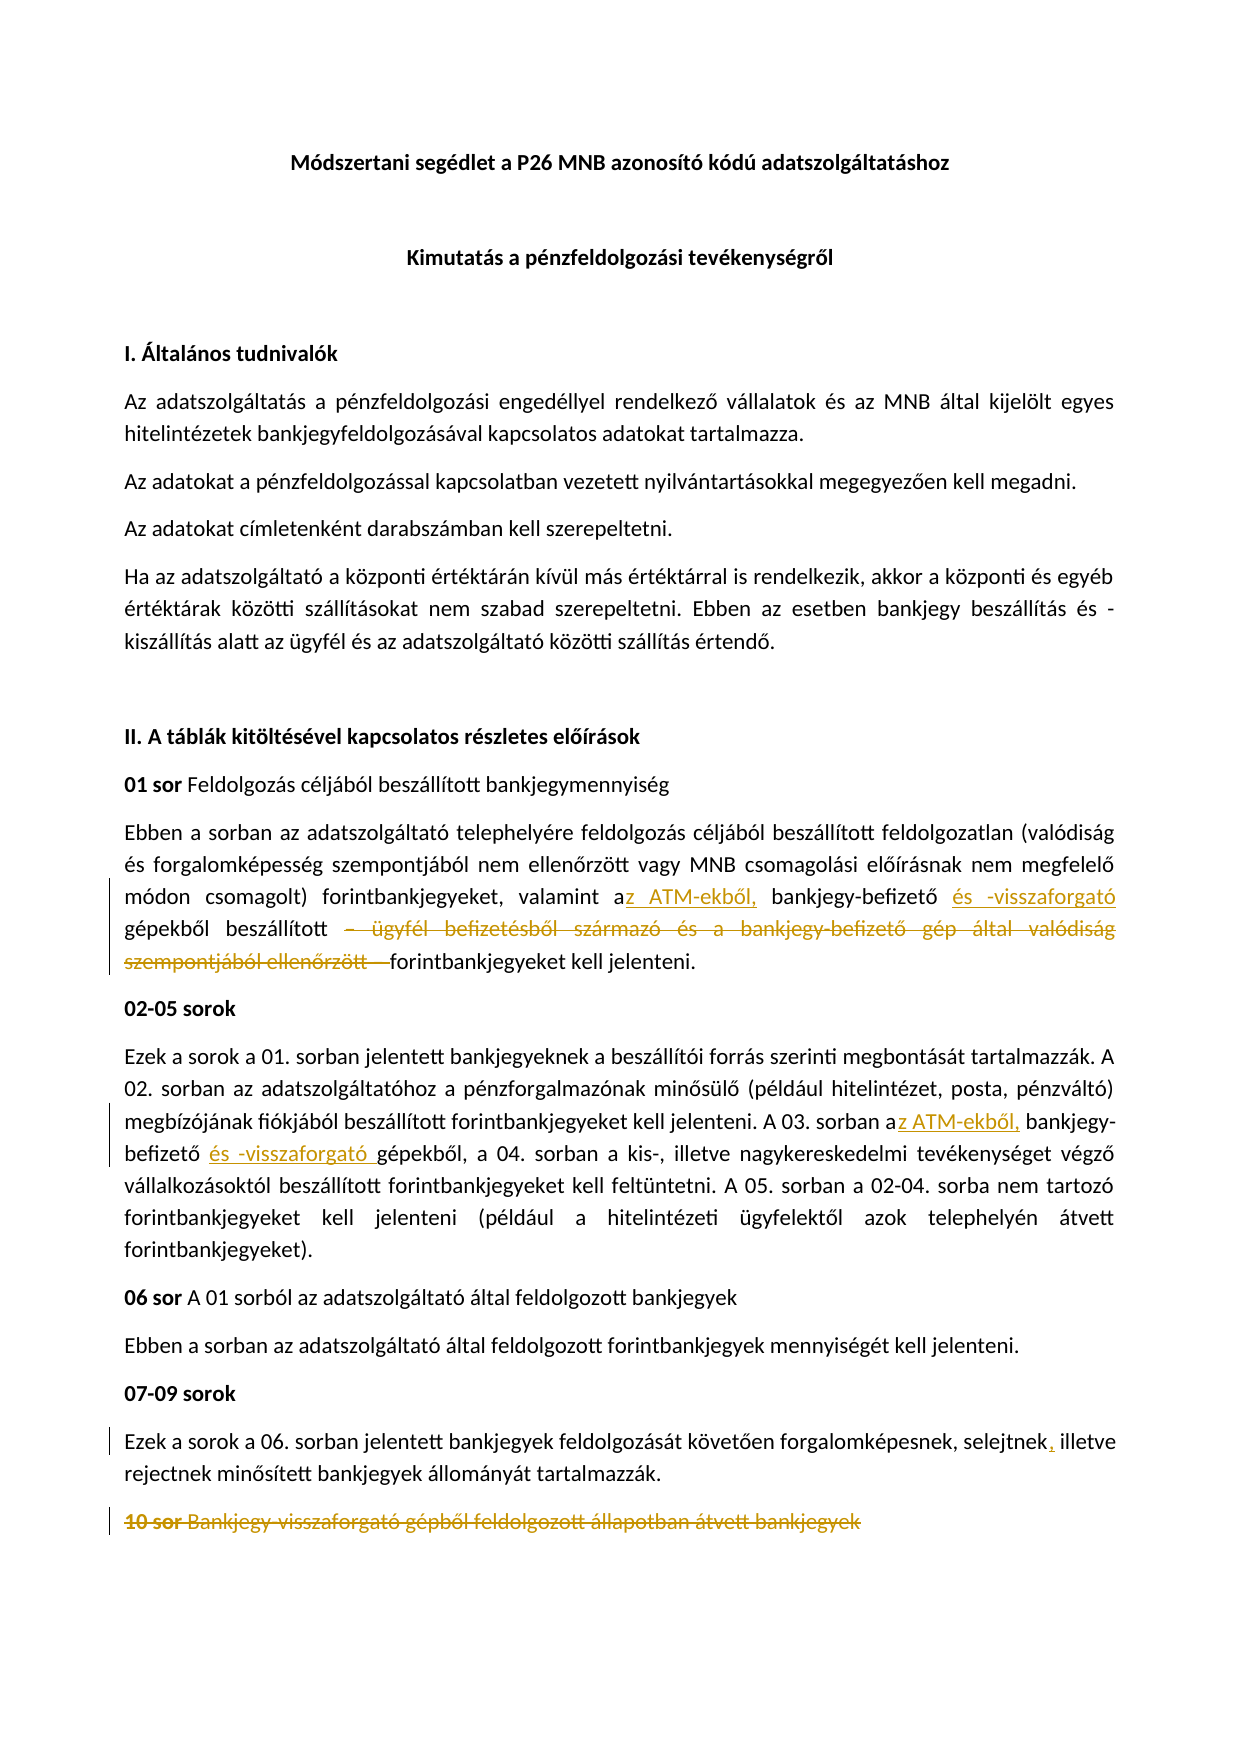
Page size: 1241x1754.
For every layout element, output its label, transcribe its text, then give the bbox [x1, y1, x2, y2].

text Kimutatás a pénzfeldolgozási tevékenységről [124, 243, 1116, 271]
text Ezek a sorok a 01. sorban jelentett bankjegyeknek a beszállítói forrás szerinti megbontását tartalmazzák. A 02. sorban az adatszolgáltatóhoz a pénzforgalmazónak minősülő (például hitelintézet, posta, pénzváltó) megbízójának fiókjából beszállított forintbankjegyeket kell jelenteni. A 03. sorban a bankjegy-befizető gépekből, a 04. sorban a kis-, illetve nagykereskedelmi tevékenységet végző vállalkozásoktól beszállított forintbankjegyeket kell feltüntetni. A 05. sorban a 02-04. sorba nem tartozó forintbankjegyeket kell jelenteni (például a hitelintézeti ügyfelektől azok telephelyén átvett forintbankjegyeket). [124, 1042, 1116, 1263]
text Ebben a sorban az adatszolgáltató által feldolgozott forintbankjegyek mennyiségét kell jelenteni. [124, 1331, 1116, 1359]
text Ezek a sorok a 06. sorban jelentett bankjegyek feldolgozását követően forgalomképesnek, selejtnek illetve rejectnek minősített bankjegyek állományát tartalmazzák. [124, 1427, 1116, 1487]
text I. Általános tudnivalók [124, 339, 1116, 367]
text 06 sor A 01 sorból az adatszolgáltató által feldolgozott bankjegyek [124, 1283, 1116, 1311]
text Ebben a sorban az adatszolgáltató telephelyére feldolgozás céljából beszállított feldolgozatlan (valódiság és forgalomképesség szempontjából nem ellenőrzött vagy MNB csomagolási előírásnak nem megfelelő módon csomagolt) forintbankjegyeket, valamint a bankjegy-befizető gépekből beszállított forintbankjegyeket kell jelenteni. [124, 818, 1116, 975]
text II. A táblák kitöltésével kapcsolatos részletes előírások [124, 722, 1116, 750]
text Az adatszolgáltatás a pénzfeldolgozási engedéllyel rendelkező vállalatok és az MNB által kijelölt egyes hitelintézetek bankjegyfeldolgozásával kapcsolatos adatokat tartalmazza. [124, 387, 1116, 447]
text 02-05 sorok [124, 994, 1116, 1023]
text Ha az adatszolgáltató a központi értéktárán kívül más értéktárral is rendelkezik, akkor a központi és egyéb értéktárak közötti szállításokat nem szabad szerepeltetni. Ebben az esetben bankjegy beszállítás és -kiszállítás alatt az ügyfél és az adatszolgáltató közötti szállítás értendő. [124, 562, 1116, 655]
text 07-09 sorok [124, 1379, 1116, 1407]
text Az adatokat a pénzfeldolgozással kapcsolatban vezetett nyilvántartásokkal megegyezően kell megadni. [124, 467, 1116, 495]
text Az adatokat címletenként darabszámban kell szerepeltetni. [124, 514, 1116, 543]
text Módszertani segédlet a P26 MNB azonosító kódú adatszolgáltatáshoz [124, 148, 1116, 176]
text 01 sor Feldolgozás céljából beszállított bankjegymennyiség [124, 770, 1116, 798]
